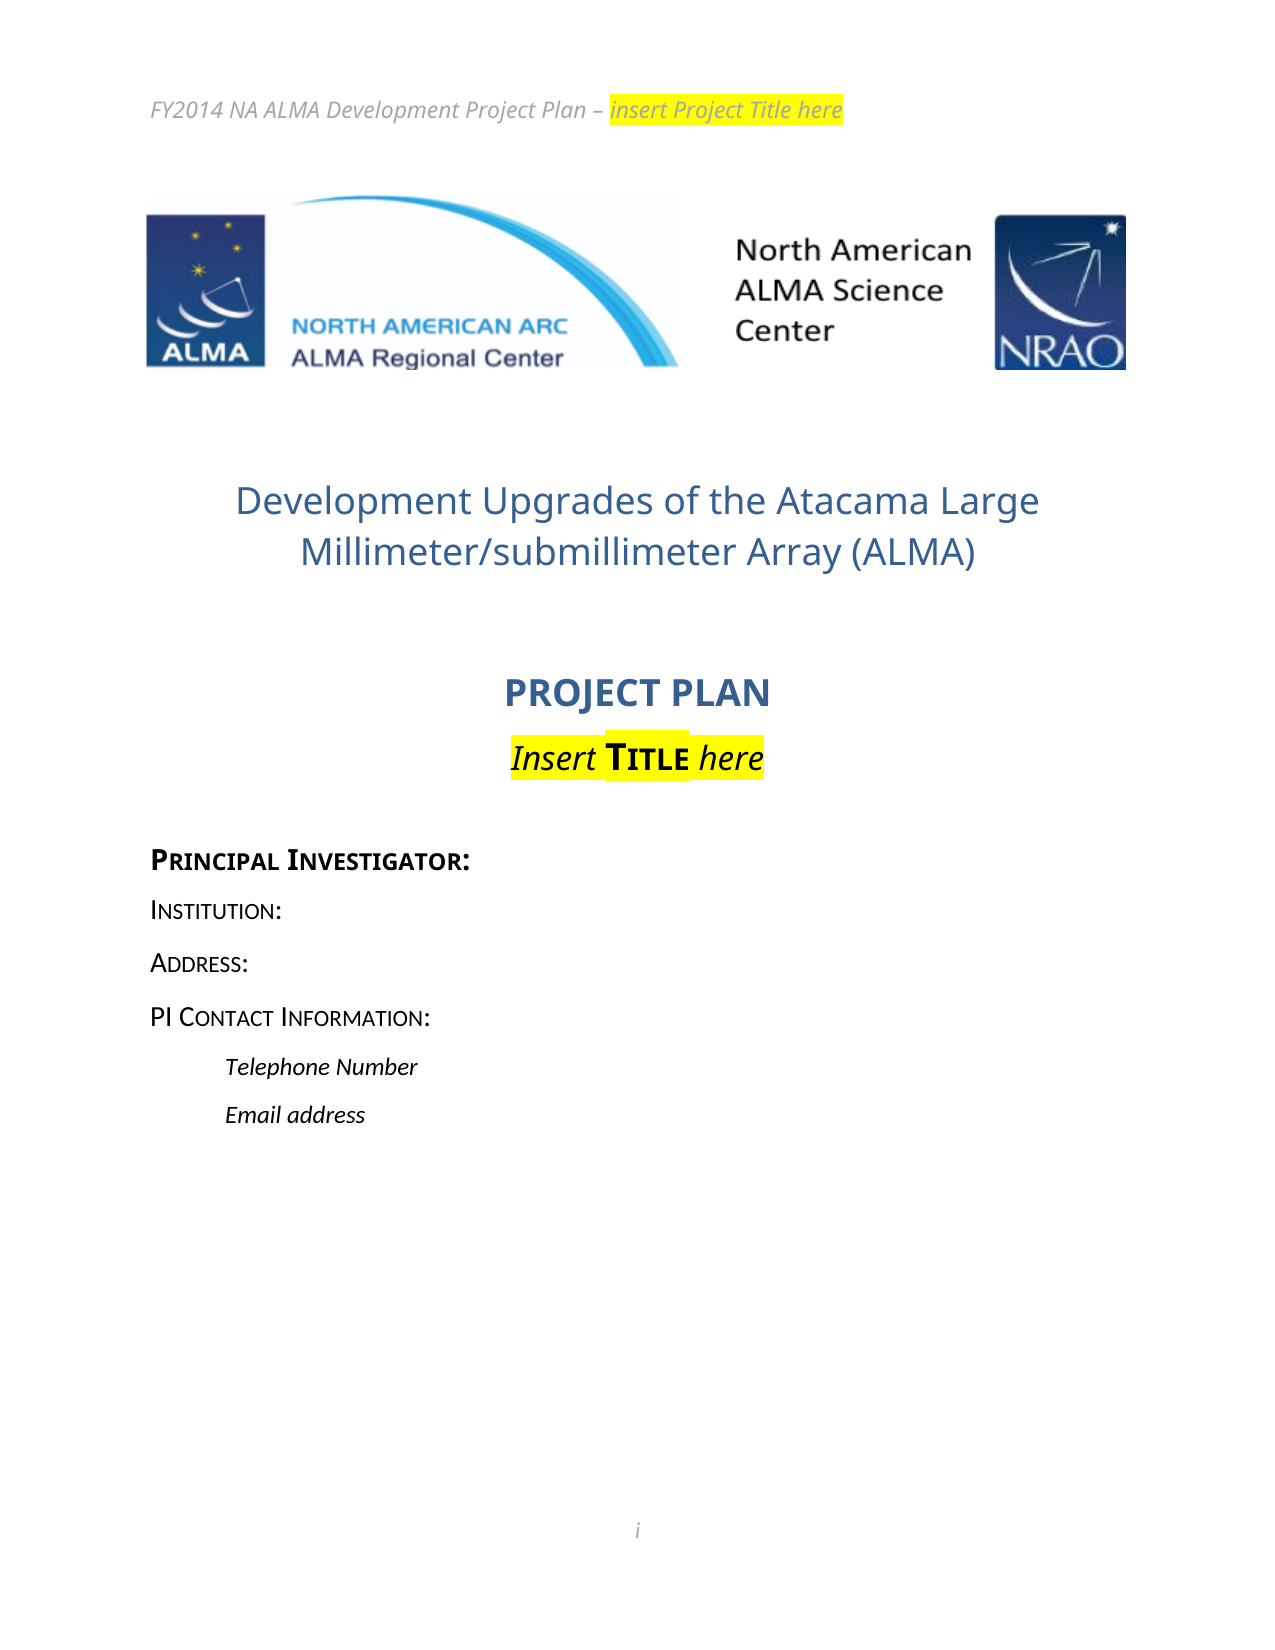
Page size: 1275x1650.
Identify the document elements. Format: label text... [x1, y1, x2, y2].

picture [144, 194, 1126, 369]
text PI Contact Information: [150, 998, 1125, 1034]
subtitle Project Plan [150, 666, 1125, 717]
text Insert Title here [689, 730, 1125, 781]
subtitle Development Upgrades of the Atacama Large [150, 475, 1125, 526]
text Email address [150, 1099, 1125, 1129]
text Insert Title here [150, 730, 605, 781]
text Principal Investigator: [150, 839, 1125, 879]
text Millimeter/submillimeter Array (ALMA) [150, 526, 1125, 577]
text Telephone Number [150, 1051, 1125, 1082]
text Address: [150, 944, 1125, 980]
text Institution: [150, 891, 1125, 927]
